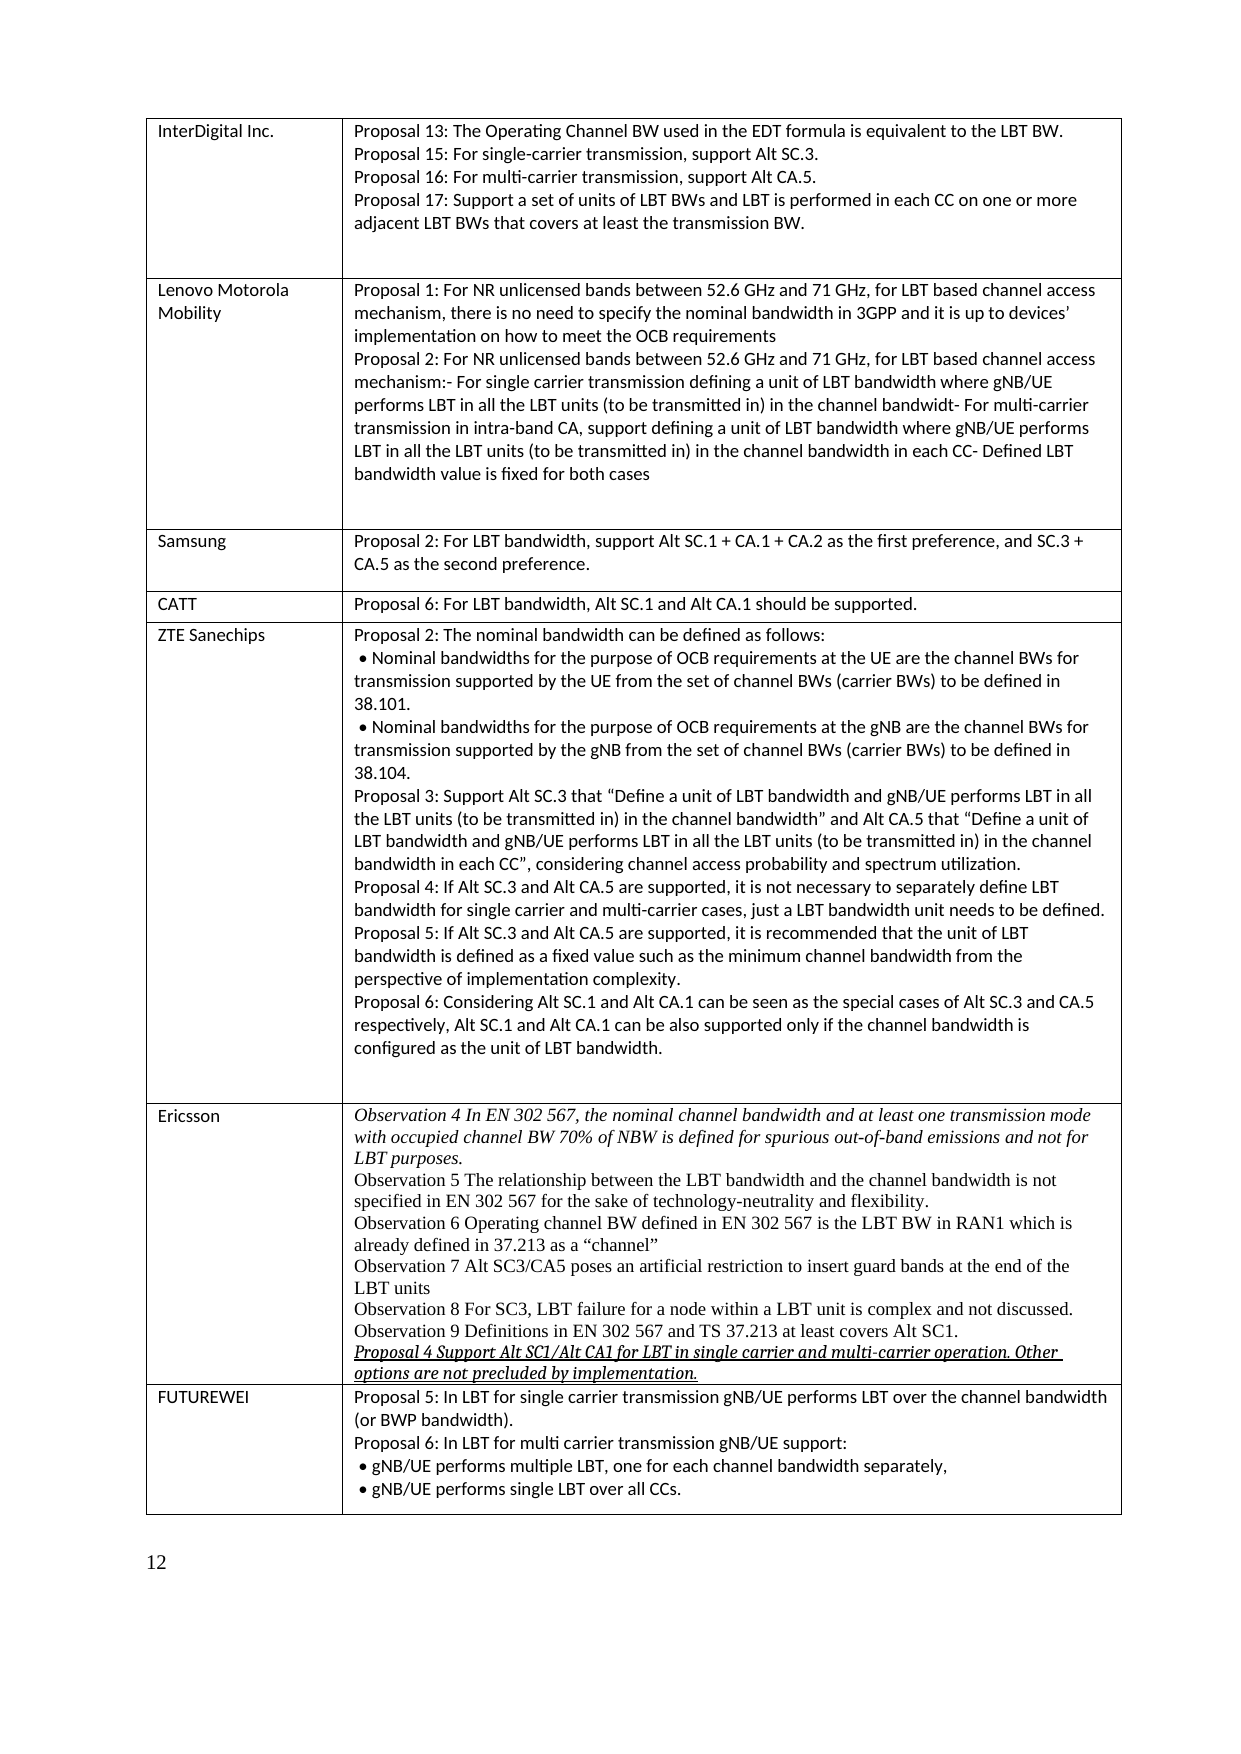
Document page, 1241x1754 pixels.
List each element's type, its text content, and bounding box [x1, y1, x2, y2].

table_cell Proposal 1: For NR unlicensed bands between 52.6 GHz and 71 GHz, for LBT based channel access mechanism, there is no need to specify the nominal bandwidth in 3GPP and it is up to devices’ implementation on how to meet the OCB requirements Proposal 2: For NR unlicensed bands between 52.6 GHz and 71 GHz, for LBT based channel access mechanism:- For single carrier transmission defining a unit of LBT bandwidth where gNB/UE performs LBT in all the LBT units (to be transmitted in) in the channel bandwidt- For multi-carrier transmission in intra-band CA, support defining a unit of LBT bandwidth where gNB/UE performs LBT in all the LBT units (to be transmitted in) in the channel bandwidth in each CC- Defined LBT bandwidth value is fixed for both cases [343, 279, 1121, 528]
table_cell FUTUREWEI [147, 1385, 342, 1513]
table_cell Observation 4 In EN 302 567, the nominal channel bandwidth and at least one transmission mode with occupied channel BW 70% of NBW is defined for spurious out-of-band emissions and not for LBT purposes. Observation 5 The relationship between the LBT bandwidth and the channel bandwidth is not specified in EN 302 567 for the sake of technology-neutrality and flexibility. Observation 6 Operating channel BW defined in EN 302 567 is the LBT BW in RAN1 which is already defined in 37.213 as a “channel” Observation 7 Alt SC3/CA5 poses an artificial restriction to insert guard bands at the end of the LBT units Observation 8 For SC3, LBT failure for a node within a LBT unit is complex and not discussed. Observation 9 Definitions in EN 302 567 and TS 37.213 at least covers Alt SC1. Proposal 4 Support Alt SC1/Alt CA1 for LBT in single carrier and multi-carrier operation. Other options are not precluded by implementation. [343, 1104, 1121, 1384]
table_cell CATT [147, 592, 342, 622]
table_cell Proposal 6: For LBT bandwidth, Alt SC.1 and Alt CA.1 should be supported. [343, 592, 1121, 622]
table_cell Lenovo Motorola Mobility [147, 279, 342, 528]
table_cell Proposal 13: The Operating Channel BW used in the EDT formula is equivalent to the LBT BW. Proposal 15: For single-carrier transmission, support Alt SC.3. Proposal 16: For multi-carrier transmission, support Alt CA.5. Proposal 17: Support a set of units of LBT BWs and LBT is performed in each CC on one or more adjacent LBT BWs that covers at least the transmission BW. [343, 119, 1121, 277]
table_cell Proposal 5: In LBT for single carrier transmission gNB/UE performs LBT over the channel bandwidth (or BWP bandwidth). Proposal 6: In LBT for multi carrier transmission gNB/UE support: • gNB/UE performs multiple LBT, one for each channel bandwidth separately, • gNB/UE performs single LBT over all CCs. [343, 1385, 1121, 1513]
table_cell Ericsson [147, 1104, 342, 1384]
table_cell Samsung [147, 530, 342, 591]
table_cell ZTE Sanechips [147, 623, 342, 1103]
table_cell InterDigital Inc. [147, 119, 342, 277]
table_cell Proposal 2: The nominal bandwidth can be defined as follows: • Nominal bandwidths for the purpose of OCB requirements at the UE are the channel BWs for transmission supported by the UE from the set of channel BWs (carrier BWs) to be defined in 38.101. • Nominal bandwidths for the purpose of OCB requirements at the gNB are the channel BWs for transmission supported by the gNB from the set of channel BWs (carrier BWs) to be defined in 38.104. Proposal 3: Support Alt SC.3 that “Define a unit of LBT bandwidth and gNB/UE performs LBT in all the LBT units (to be transmitted in) in the channel bandwidth” and Alt CA.5 that “Define a unit of LBT bandwidth and gNB/UE performs LBT in all the LBT units (to be transmitted in) in the channel bandwidth in each CC”, considering channel access probability and spectrum utilization. Proposal 4: If Alt SC.3 and Alt CA.5 are supported, it is not necessary to separately define LBT bandwidth for single carrier and multi-carrier cases, just a LBT bandwidth unit needs to be defined. Proposal 5: If Alt SC.3 and Alt CA.5 are supported, it is recommended that the unit of LBT bandwidth is defined as a fixed value such as the minimum channel bandwidth from the perspective of implementation complexity. Proposal 6: Considering Alt SC.1 and Alt CA.1 can be seen as the special cases of Alt SC.3 and CA.5 respectively, Alt SC.1 and Alt CA.1 can be also supported only if the channel bandwidth is configured as the unit of LBT bandwidth. [343, 623, 1121, 1103]
table_cell Proposal 2: For LBT bandwidth, support Alt SC.1 + CA.1 + CA.2 as the first preference, and SC.3 + CA.5 as the second preference. [343, 530, 1121, 591]
